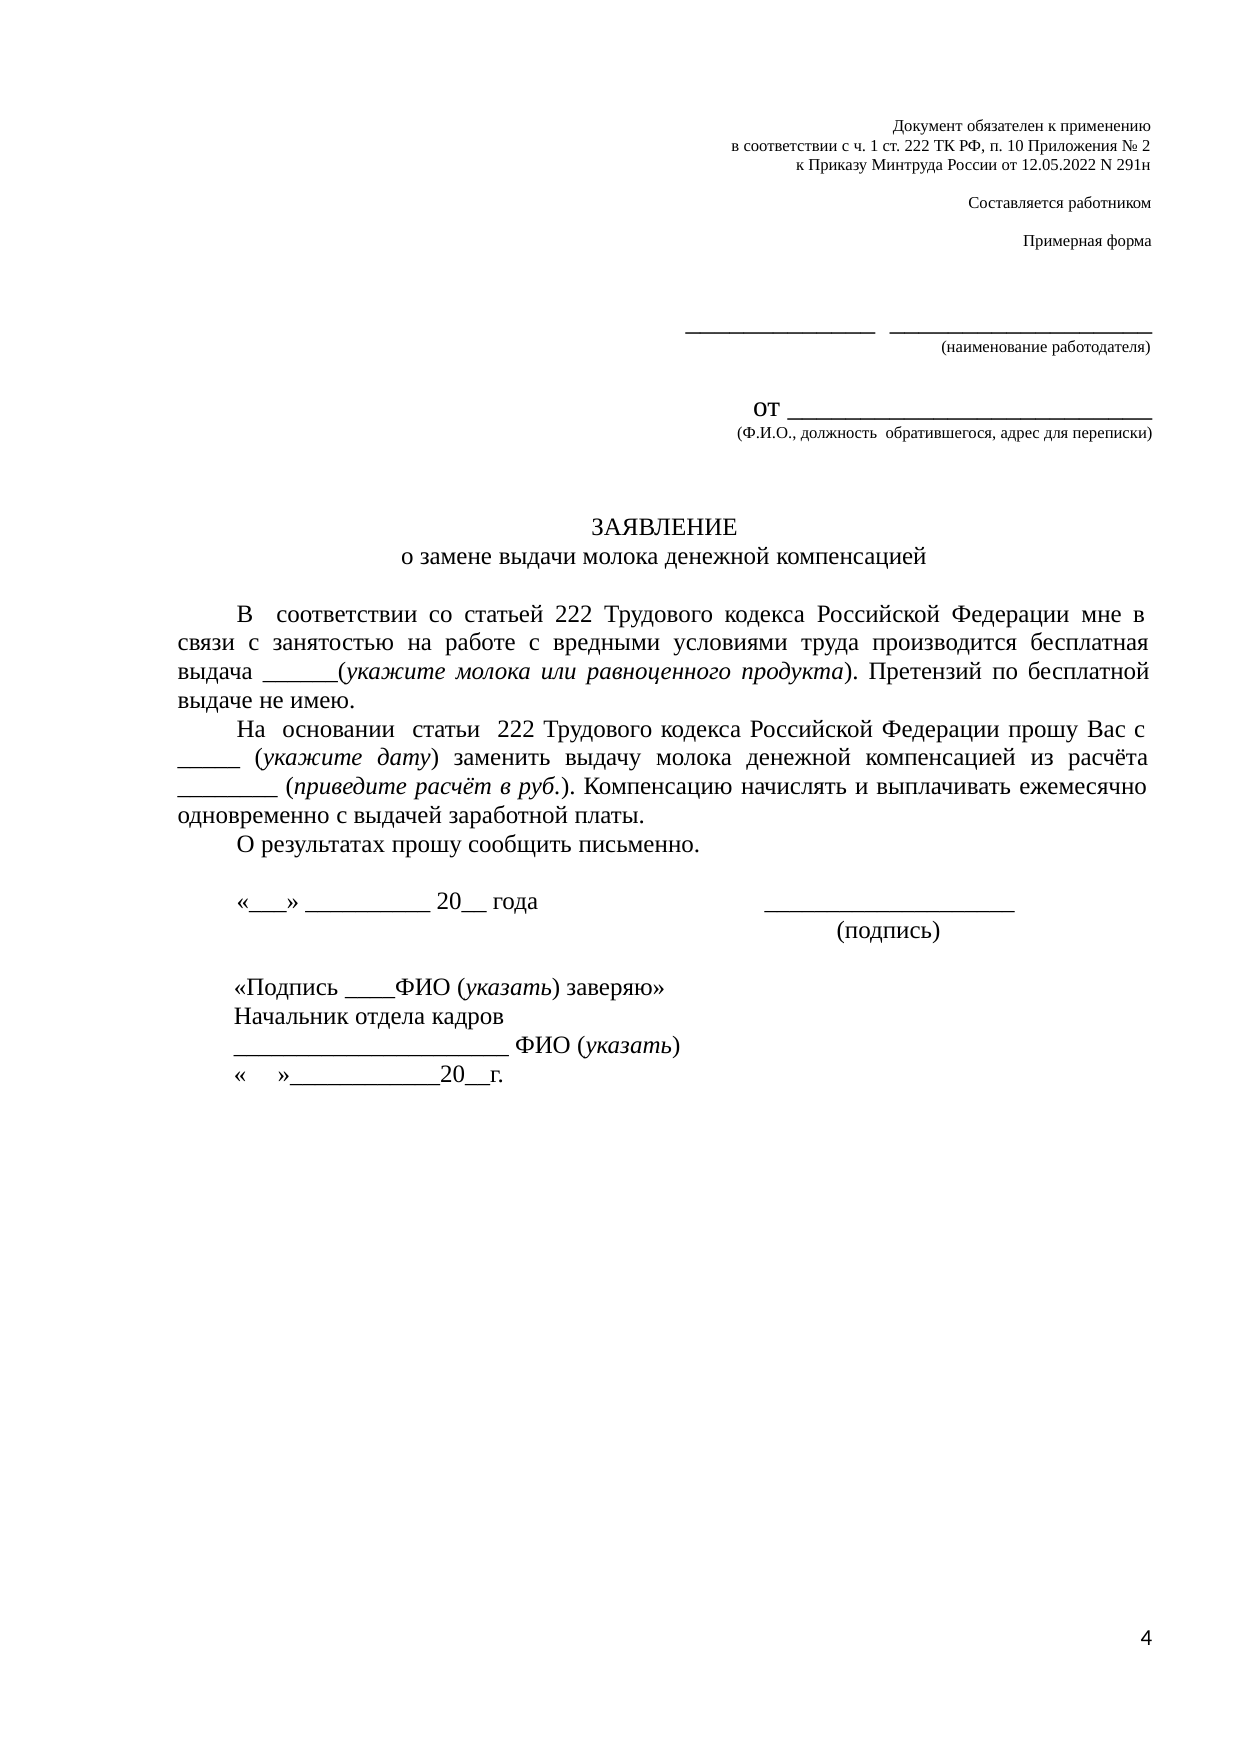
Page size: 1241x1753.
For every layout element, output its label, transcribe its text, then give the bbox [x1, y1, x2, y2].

text _____ (укажите дату) заменить выдачу молока денежной компенсацией из расчёта [177, 744, 1177, 771]
text Начальник отдела кадров [234, 1002, 706, 1030]
text от _________________________ [753, 391, 1177, 423]
text Документ обязателен к применению [893, 117, 1177, 136]
text связи с занятостью на работе с вредными условиями труда производится бесплатная [177, 629, 1177, 656]
text ______________________ ФИО (указать) [234, 1031, 706, 1059]
text Составляется работником [968, 194, 1177, 212]
text Примерная форма [1023, 232, 1177, 251]
text выдаче не имею. [177, 686, 1177, 714]
text ЗАЯВЛЕНИЕ [591, 514, 953, 541]
text О результатах прошу сообщить письменно. [236, 830, 726, 858]
text _____________ __________________ [685, 304, 1177, 337]
text ________ (приведите расчёт в руб.). Компенсацию начислять и выплачивать ежемесячно [177, 772, 1177, 800]
text »____________20__г. [277, 1060, 531, 1088]
text в соответствии с ч. 1 ст. 222 ТК РФ, п. 10 Приложения № 2 [731, 136, 1177, 155]
text ____________________ [764, 887, 1039, 915]
text «Подпись ____ФИО (указать) заверяю» [234, 974, 706, 1001]
text (подпись) [836, 916, 1039, 944]
text одновременно с выдачей заработной платы. [177, 801, 1177, 829]
text 4 [1140, 1627, 1177, 1650]
text о замене выдачи молока денежной компенсацией [401, 542, 953, 570]
text В соответствии со статьей 222 Трудового кодекса Российской Федерации мне в [236, 600, 1177, 628]
text (Ф.И.О., должность обратившегося, адрес для переписки) [737, 423, 1177, 442]
text На основании статьи 222 Трудового кодекса Российской Федерации прошу Вас с [236, 715, 1177, 743]
text к Приказу Минтруда России от 12.05.2022 N 291н [796, 155, 1177, 174]
text (наименование работодателя) [941, 337, 1177, 356]
text «___» __________ 20__ года [236, 887, 564, 915]
text « [234, 1060, 271, 1088]
text выдача ______(укажите молока или равноценного продукта). Претензий по бесплатной [177, 657, 1177, 685]
